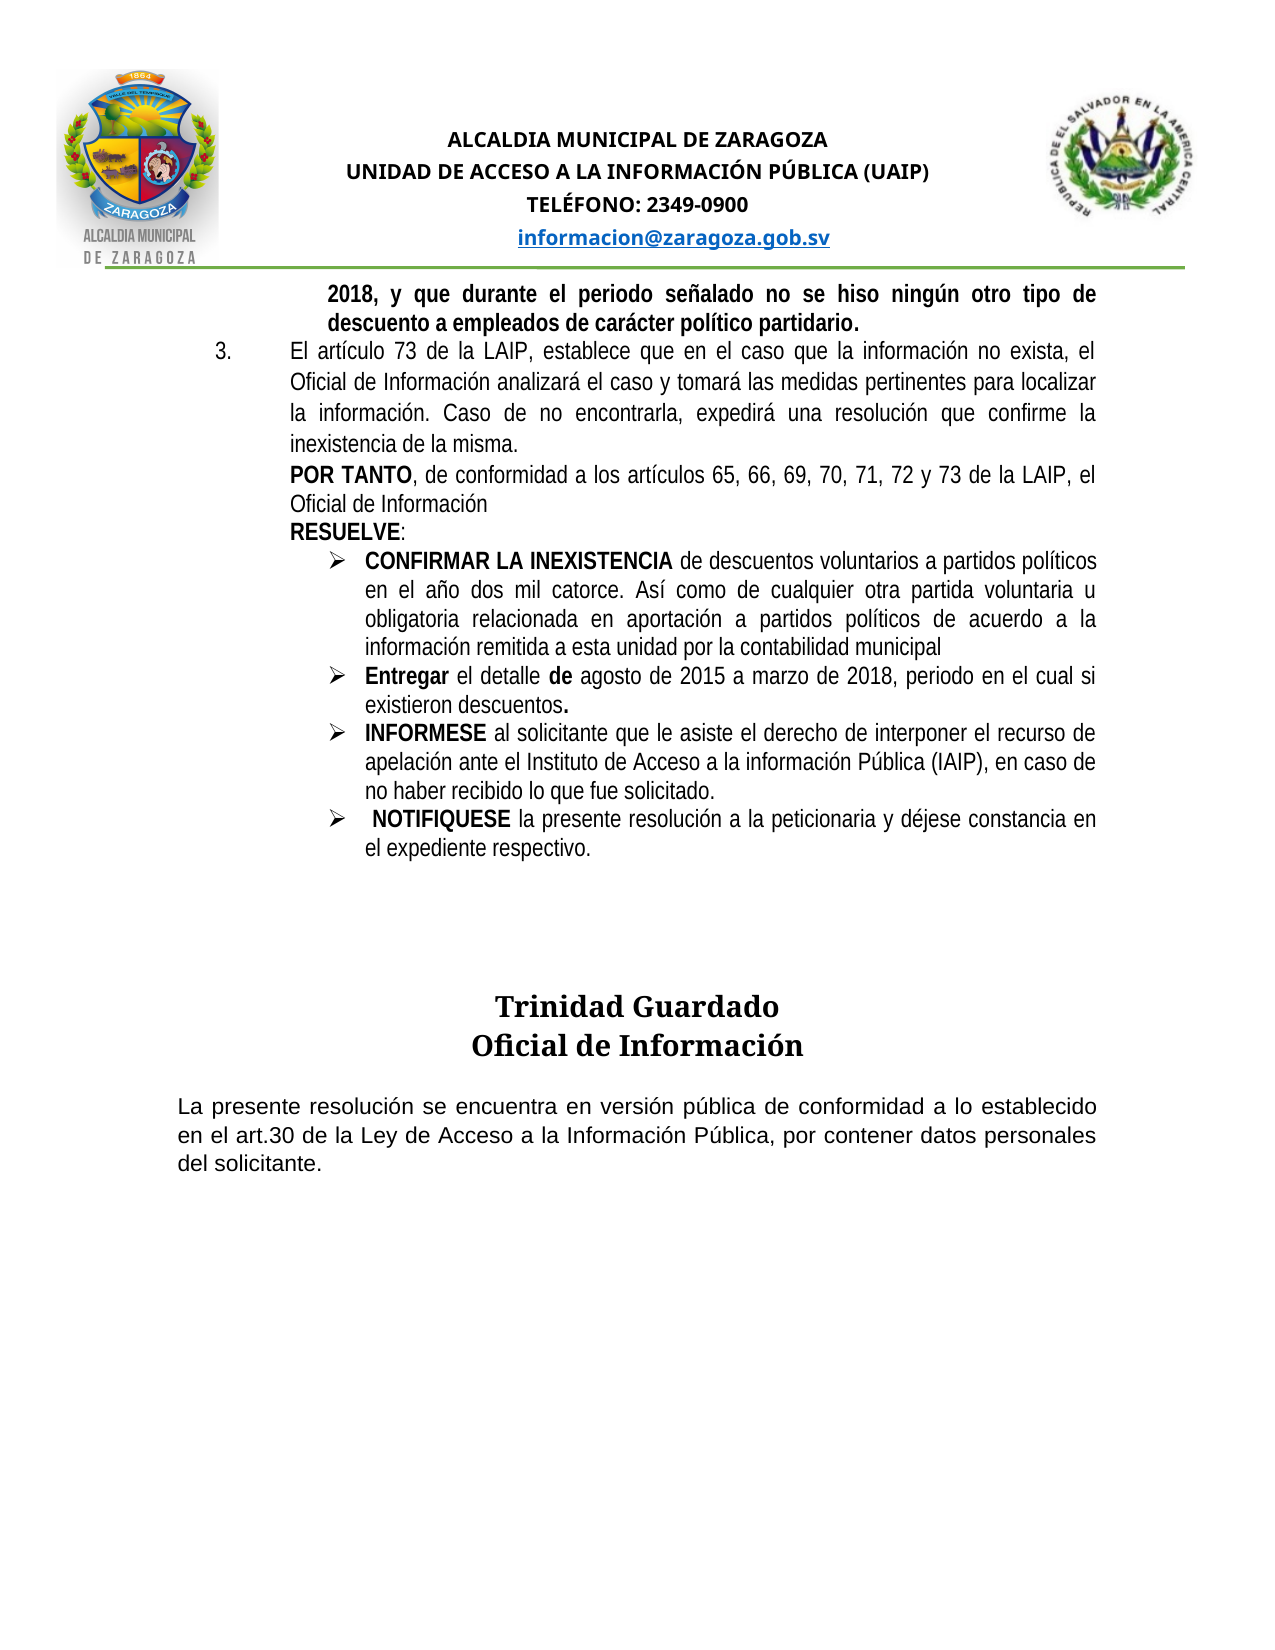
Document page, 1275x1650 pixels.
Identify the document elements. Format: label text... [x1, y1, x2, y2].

list El artículo 73 de la LAIP, establece que en el caso que la información no exista, el Oficial de Información analizará el caso y tomará las medidas pertinentes para localizar la información. Caso de no encontrarla, expedirá una resolución que confirme la inexistencia de la misma. [215, 336, 1098, 458]
list INFORMESE al solicitante que le asiste el derecho de interponer el recurso de apelación ante el Instituto de Acceso a la información Pública (IAIP), en caso de no haber recibido lo que fue solicitado. [327, 718, 1098, 804]
list RESUELVE: [290, 517, 1098, 546]
list POR TANTO, de conformidad a los artículos 65, 66, 69, 70, 71, 72 y 73 de la LAIP, el Oficial de Información [290, 460, 1098, 517]
text La presente resolución se encuentra en versión pública de conformidad a lo establecido en el art.30 de la Ley de Acceso a la Información Pública, por contener datos personales del solicitante. [177, 1093, 1098, 1176]
list CONFIRMAR LA INEXISTENCIA de descuentos voluntarios a partidos políticos en el año dos mil catorce. Así como de cualquier otra partida voluntaria u obligatoria relacionada en aportación a partidos políticos de acuerdo a la información remitida a esta unidad por la contabilidad municipal [327, 546, 1098, 661]
text Oficial de Información [177, 1026, 1098, 1065]
text Trinidad Guardado [177, 986, 1098, 1026]
list NOTIFIQUESE la presente resolución a la peticionaria y déjese constancia en el expediente respectivo. [327, 804, 1098, 862]
list Entregar el detalle de agosto de 2015 a marzo de 2018, periodo en el cual si existieron descuentos. [327, 661, 1098, 718]
picture [56, 69, 219, 268]
picture [1045, 88, 1198, 227]
